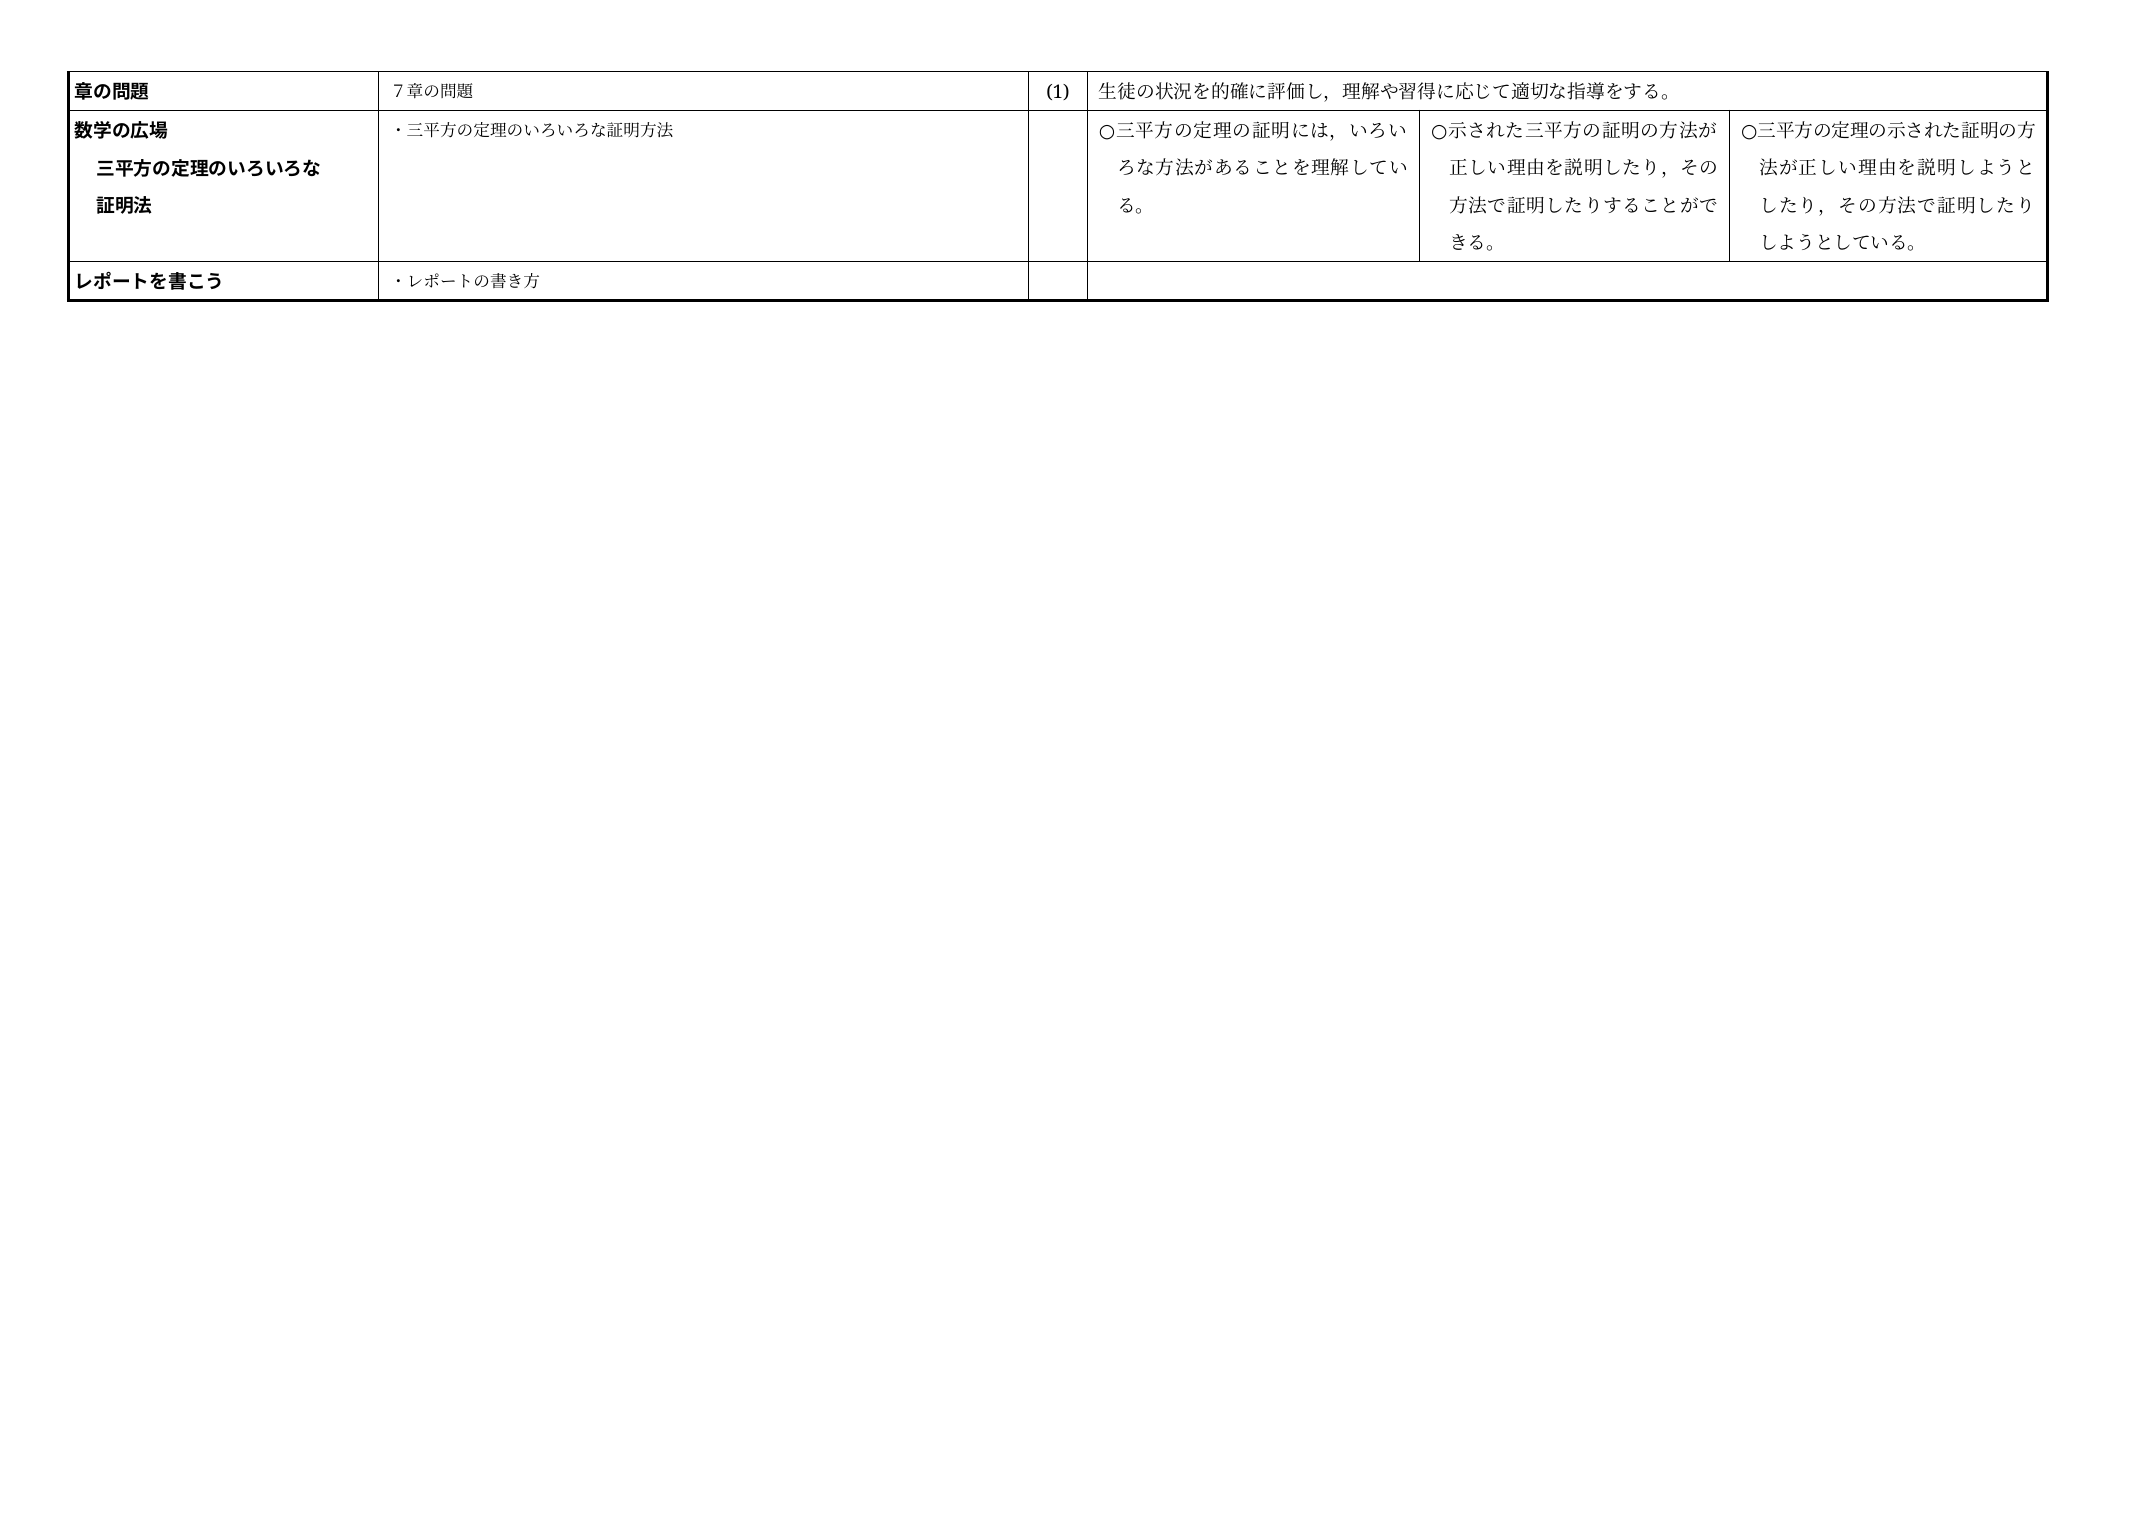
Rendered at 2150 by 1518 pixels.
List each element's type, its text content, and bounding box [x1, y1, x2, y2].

table_cell ○三平方の定理の示された証明の方法が正しい理由を説明しようとしたり，その方法で証明したりしようとしている。 [1730, 111, 2046, 261]
table_cell ○三平方の定理の証明には，いろいろな方法があることを理解している。 [1088, 111, 1419, 261]
table_cell ７章の問題 [379, 72, 1028, 109]
table_cell ・三平方の定理のいろいろな証明方法 [379, 111, 1028, 261]
table_cell 数学の広場 三平方の定理のいろいろな 証明法 [70, 111, 378, 261]
table_cell [1029, 111, 1087, 261]
table_cell レポートを書こう [70, 262, 378, 299]
table_cell 章の問題 [70, 72, 378, 109]
table_cell (1) [1029, 72, 1087, 109]
table_cell [1088, 262, 2046, 299]
table_cell ○示された三平方の証明の方法が正しい理由を説明したり，その方法で証明したりすることができる。 [1420, 111, 1729, 261]
table_cell [1029, 262, 1087, 299]
table_cell ・レポートの書き方 [379, 262, 1028, 299]
table_cell 生徒の状況を的確に評価し，理解や習得に応じて適切な指導をする。 [1088, 72, 2046, 109]
